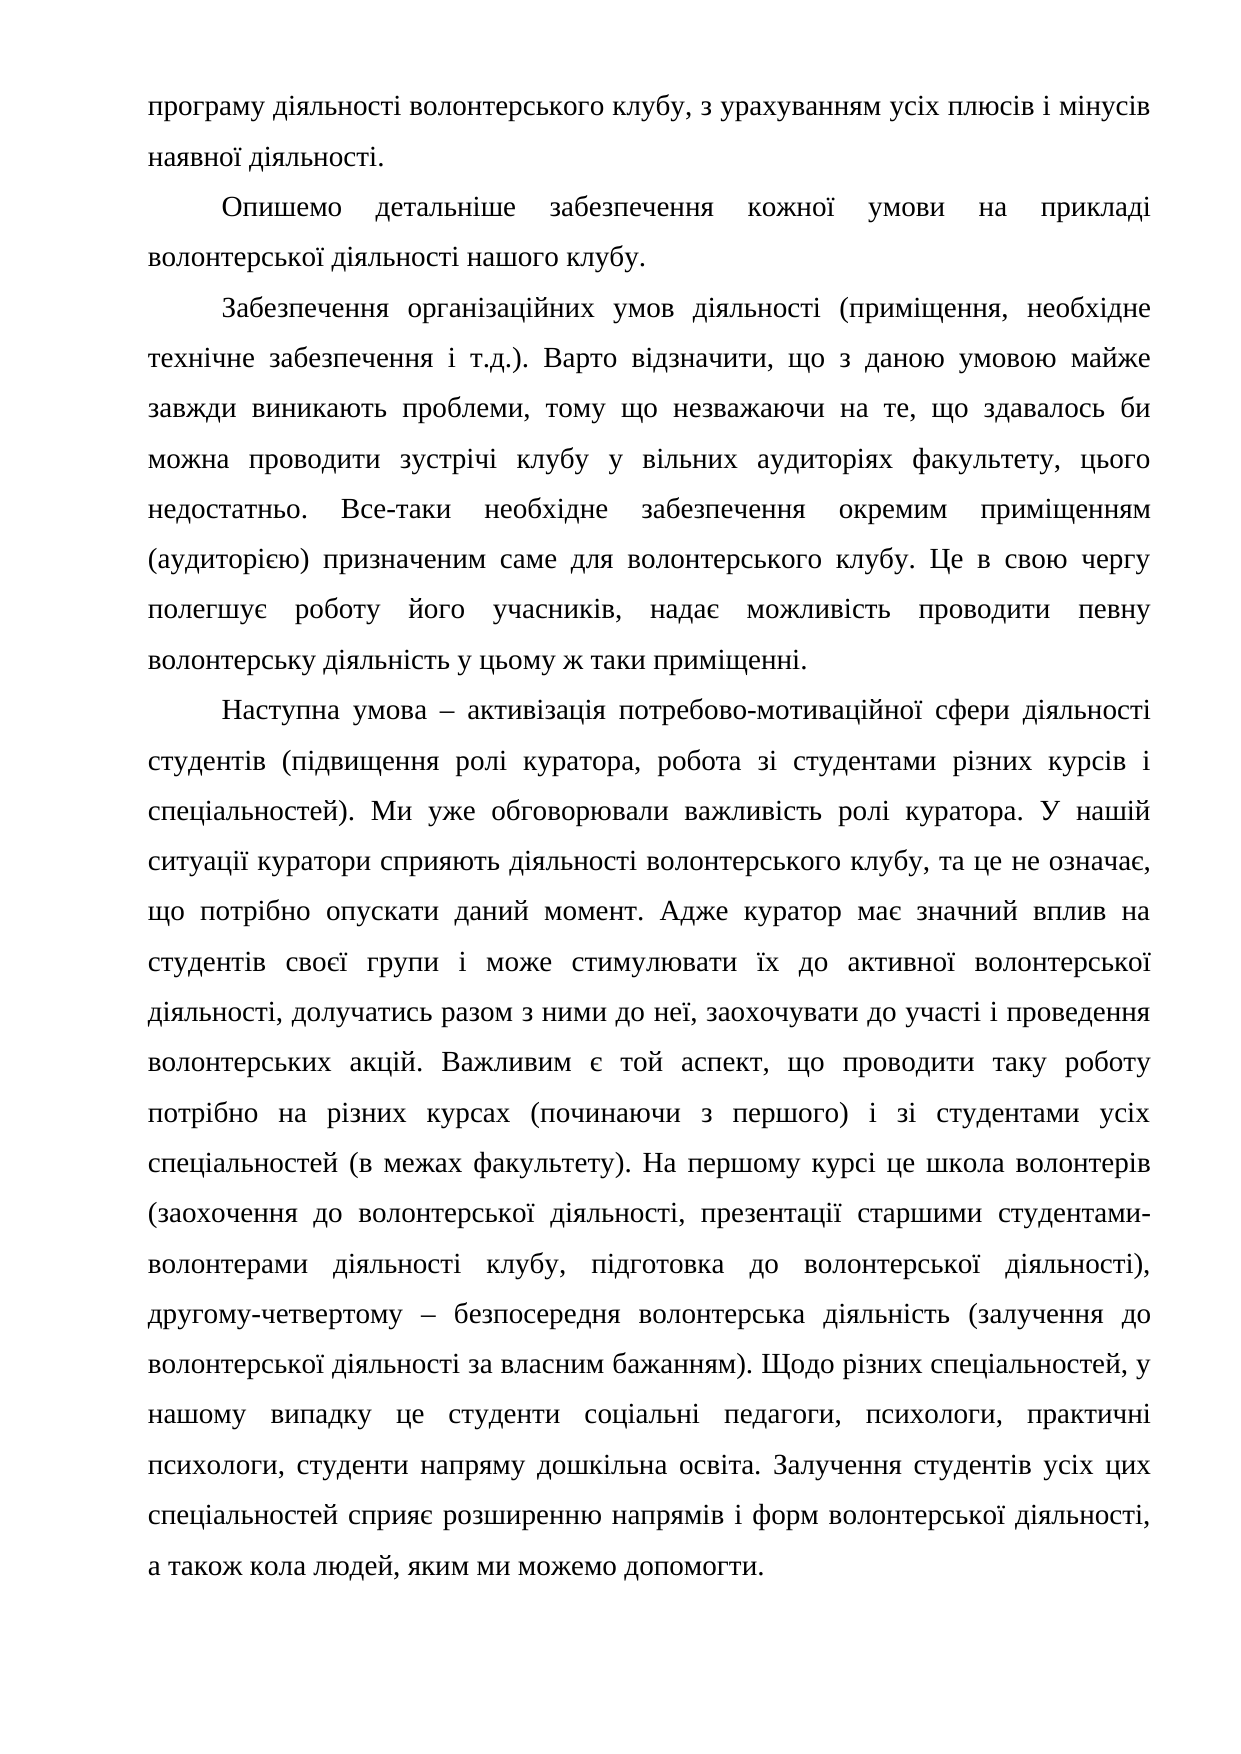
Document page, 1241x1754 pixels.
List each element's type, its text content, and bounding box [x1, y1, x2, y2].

text Забезпечення організаційних умов діяльності (приміщення, необхідне технічне забезпечення і т.д.). Варто відзначити, що з даною умовою майже завжди виникають проблеми, тому що незважаючи на те, що здавалось би можна проводити зустрічі клубу у вільних аудиторіях факультету, цього недостатньо. Все-таки необхідне забезпечення окремим приміщенням (аудиторією) призначеним саме для волонтерського клубу. Це в свою чергу полегшує роботу його учасників, надає можливість проводити певну волонтерську діяльність у цьому ж таки приміщенні. [148, 290, 1152, 676]
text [148, 88, 1152, 172]
text Наступна умова – активізація потребово-мотиваційної сфери діяльності студентів (підвищення ролі куратора, робота зі студентами різних курсів і спеціальностей). Ми уже обговорювали важливість ролі куратора. У нашій ситуації куратори сприяють діяльності волонтерського клубу, та це не означає, що потрібно опускати даний момент. Адже куратор має значний вплив на студентів своєї групи і може стимулювати їх до активної волонтерської діяльності, долучатись разом з ними до неї, заохочувати до участі і проведення волонтерських акцій. Важливим є той аспект, що проводити таку роботу потрібно на різних курсах (починаючи з першого) і зі студентами усіх спеціальностей (в межах факультету). На першому курсі це школа волонтерів (заохочення до волонтерської діяльності, презентації старшими студентами-волонтерами діяльності клубу, підготовка до волонтерської діяльності), другому-четвертому – безпосередня волонтерська діяльність (залучення до волонтерської діяльності за власним бажанням). Щодо різних спеціальностей, у нашому випадку це студенти соціальні педагоги, психологи, практичні психологи, студенти напряму дошкільна освіта. Залучення студентів усіх цих спеціальностей сприяє розширенню напрямів і форм волонтерської діяльності, а також кола людей, яким ми можемо допомогти. [148, 692, 1152, 1581]
text Опишемо детальніше забезпечення кожної умови на прикладі волонтерської діяльності нашого клубу. [148, 189, 1152, 273]
